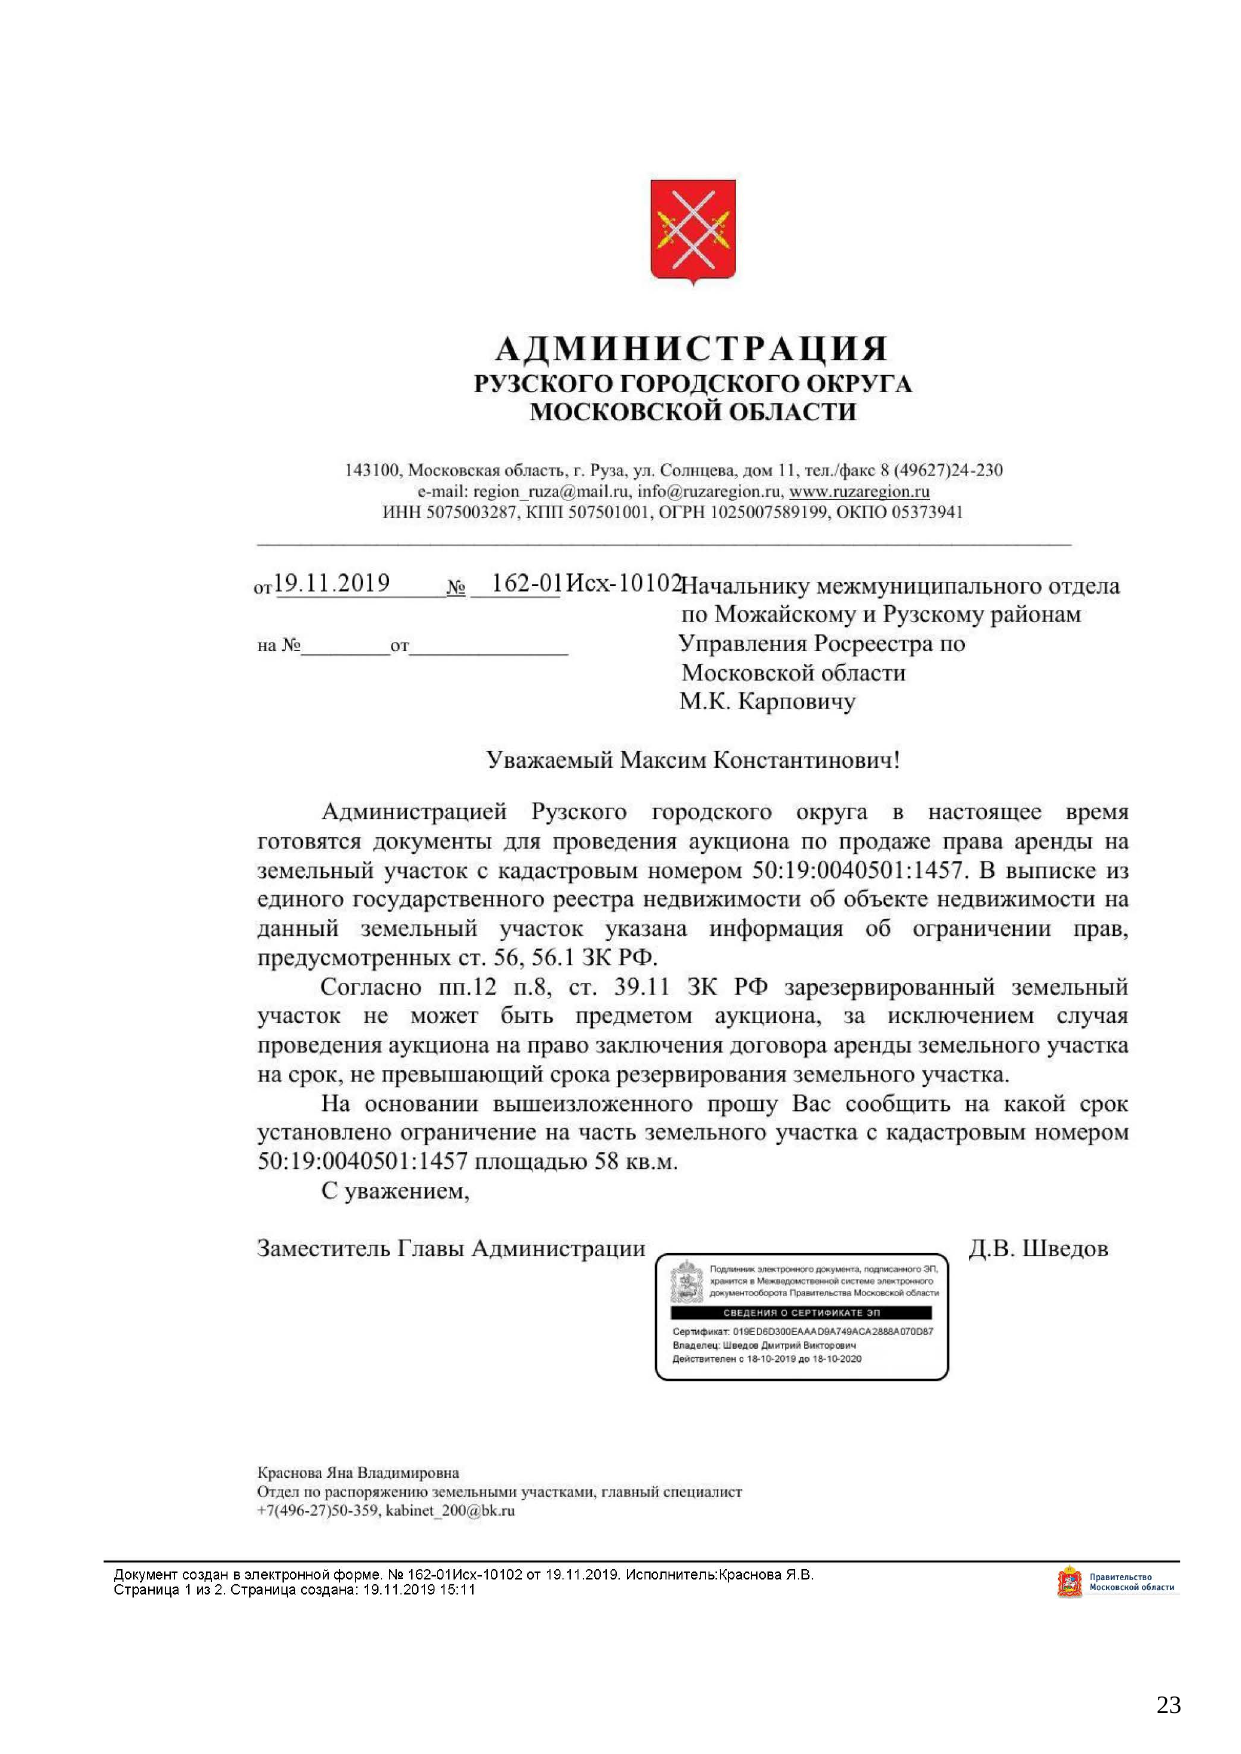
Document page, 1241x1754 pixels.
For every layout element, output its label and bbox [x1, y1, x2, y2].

picture [103, 88, 1181, 1612]
